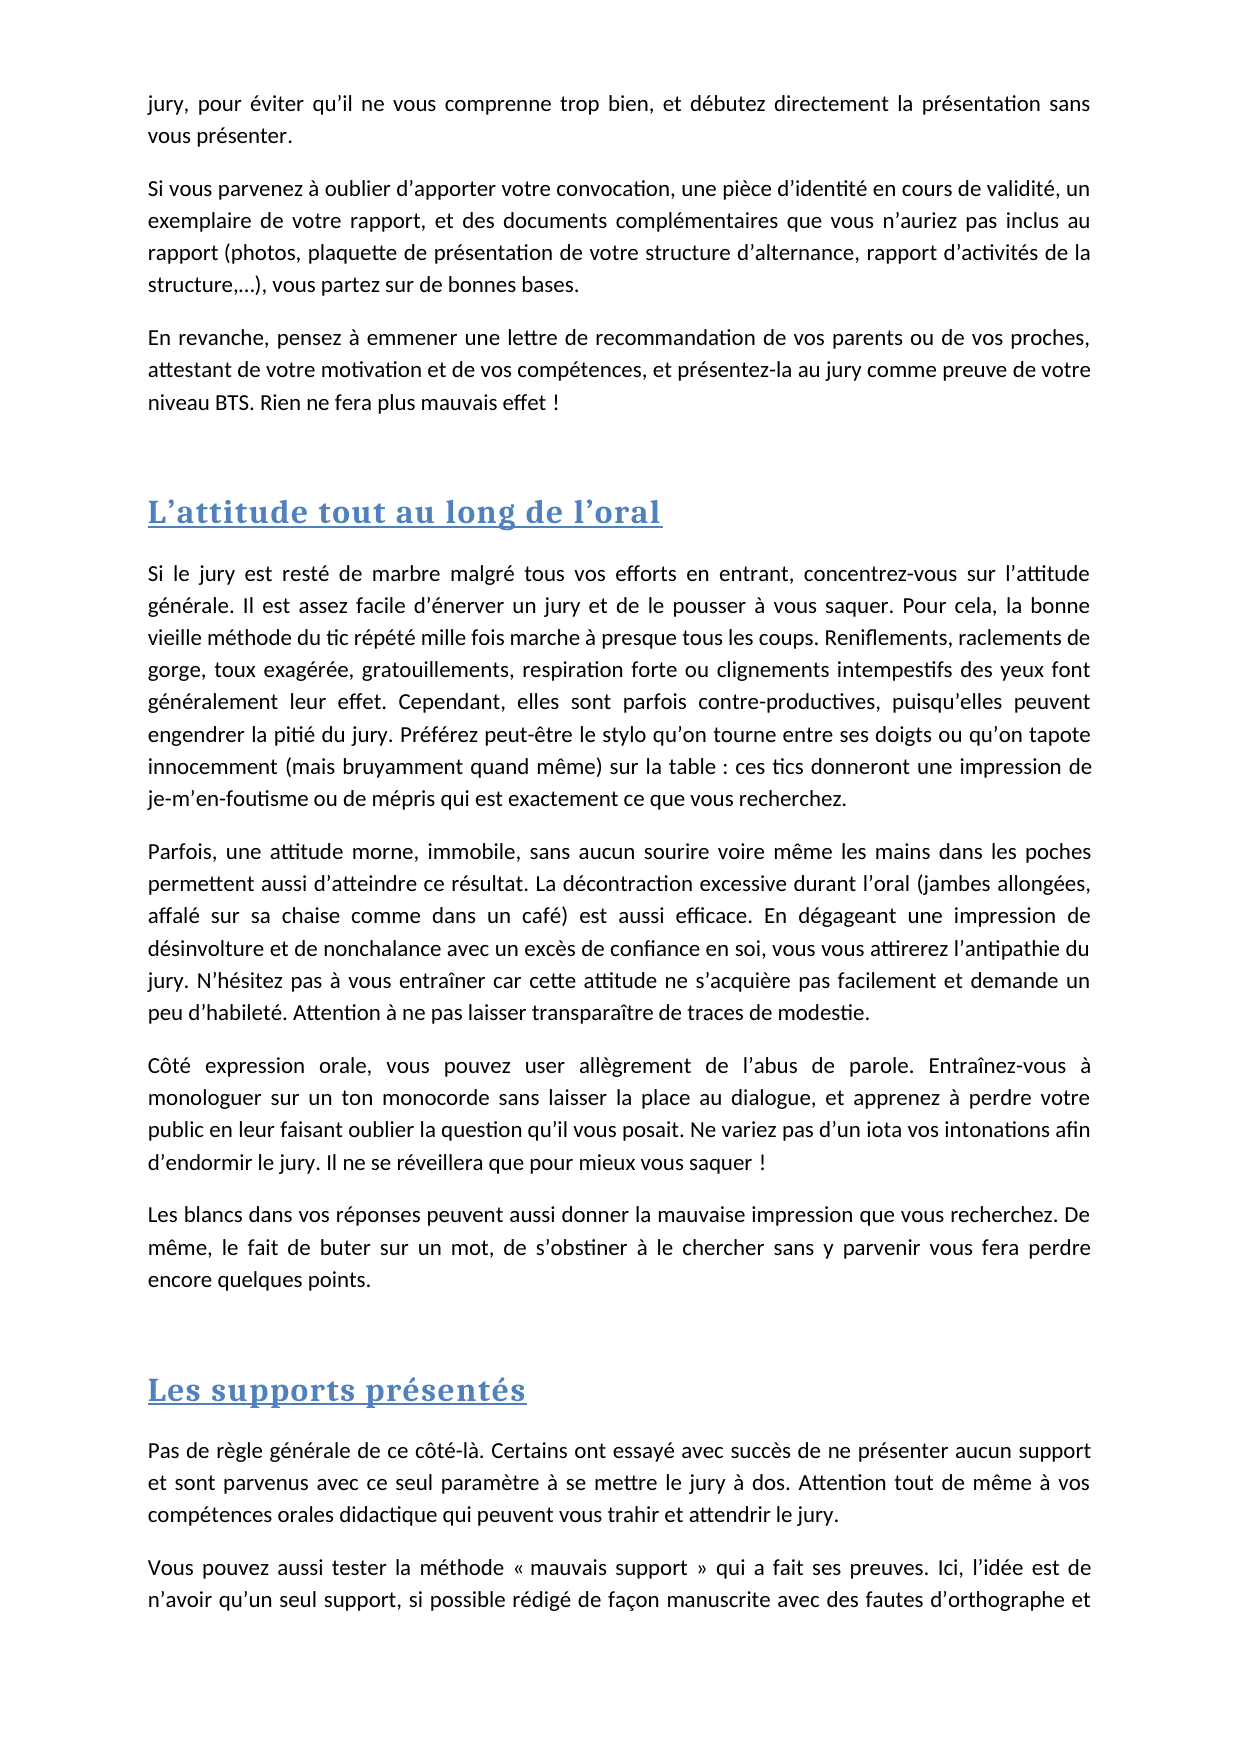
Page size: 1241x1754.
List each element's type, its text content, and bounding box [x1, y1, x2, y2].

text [148, 1553, 1093, 1613]
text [148, 89, 1093, 149]
text Pas de règle générale de ce côté-là. Certains ont essayé avec succès de ne présenter aucun support et sont parvenus avec ce seul paramètre à se mettre le jury à dos. Attention tout de même à vos compétences orales didactique qui peuvent vous trahir et attendrir le jury. [148, 1436, 1093, 1528]
text Côté expression orale, vous pouvez user allègrement de l’abus de parole. Entraînez-vous à monologuer sur un ton monocorde sans laisser la place au dialogue, et apprenez à perdre votre public en leur faisant oublier la question qu’il vous posait. Ne variez pas d’un iota vos intonations afin d’endormir le jury. Il ne se réveillera que pour mieux vous saquer ! [148, 1051, 1093, 1176]
text Les supports présentés [148, 1371, 1093, 1409]
text Si vous parvenez à oublier d’apporter votre convocation, une pièce d’identité en cours de validité, un exemplaire de votre rapport, et des documents complémentaires que vous n’auriez pas inclus au rapport (photos, plaquette de présentation de votre structure d’alternance, rapport d’activités de la structure,…), vous partez sur de bonnes bases. [148, 174, 1093, 298]
text En revanche, pensez à emmener une lettre de recommandation de vos parents ou de vos proches, attestant de votre motivation et de vos compétences, et présentez-la au jury comme preuve de votre niveau BTS. Rien ne fera plus mauvais effet ! [148, 323, 1093, 416]
text Les blancs dans vos réponses peuvent aussi donner la mauvaise impression que vous recherchez. De même, le fait de buter sur un mot, de s’obstiner à le chercher sans y parvenir vous fera perdre encore quelques points. [148, 1201, 1093, 1293]
text L’attitude tout au long de l’oral [148, 494, 1093, 532]
text Si le jury est resté de marbre malgré tous vos efforts en entrant, concentrez-vous sur l’attitude générale. Il est assez facile d’énerver un jury et de le pousser à vous saquer. Pour cela, la bonne vieille méthode du tic répété mille fois marche à presque tous les coups. Reniflements, raclements de gorge, toux exagérée, gratouillements, respiration forte ou clignements intempestifs des yeux font généralement leur effet. Cependant, elles sont parfois contre-productives, puisqu’elles peuvent engendrer la pitié du jury. Préférez peut-être le stylo qu’on tourne entre ses doigts ou qu’on tapote innocemment (mais bruyamment quand même) sur la table : ces tics donneront une impression de je-m’en-foutisme ou de mépris qui est exactement ce que vous recherchez. [148, 559, 1093, 812]
text Parfois, une attitude morne, immobile, sans aucun sourire voire même les mains dans les poches permettent aussi d’atteindre ce résultat. La décontraction excessive durant l’oral (jambes allongées, affalé sur sa chaise comme dans un café) est aussi efficace. En dégageant une impression de désinvolture et de nonchalance avec un excès de confiance en soi, vous vous attirerez l’antipathie du jury. N’hésitez pas à vous entraîner car cette attitude ne s’acquière pas facilement et demande un peu d’habileté. Attention à ne pas laisser transparaître de traces de modestie. [148, 837, 1093, 1026]
